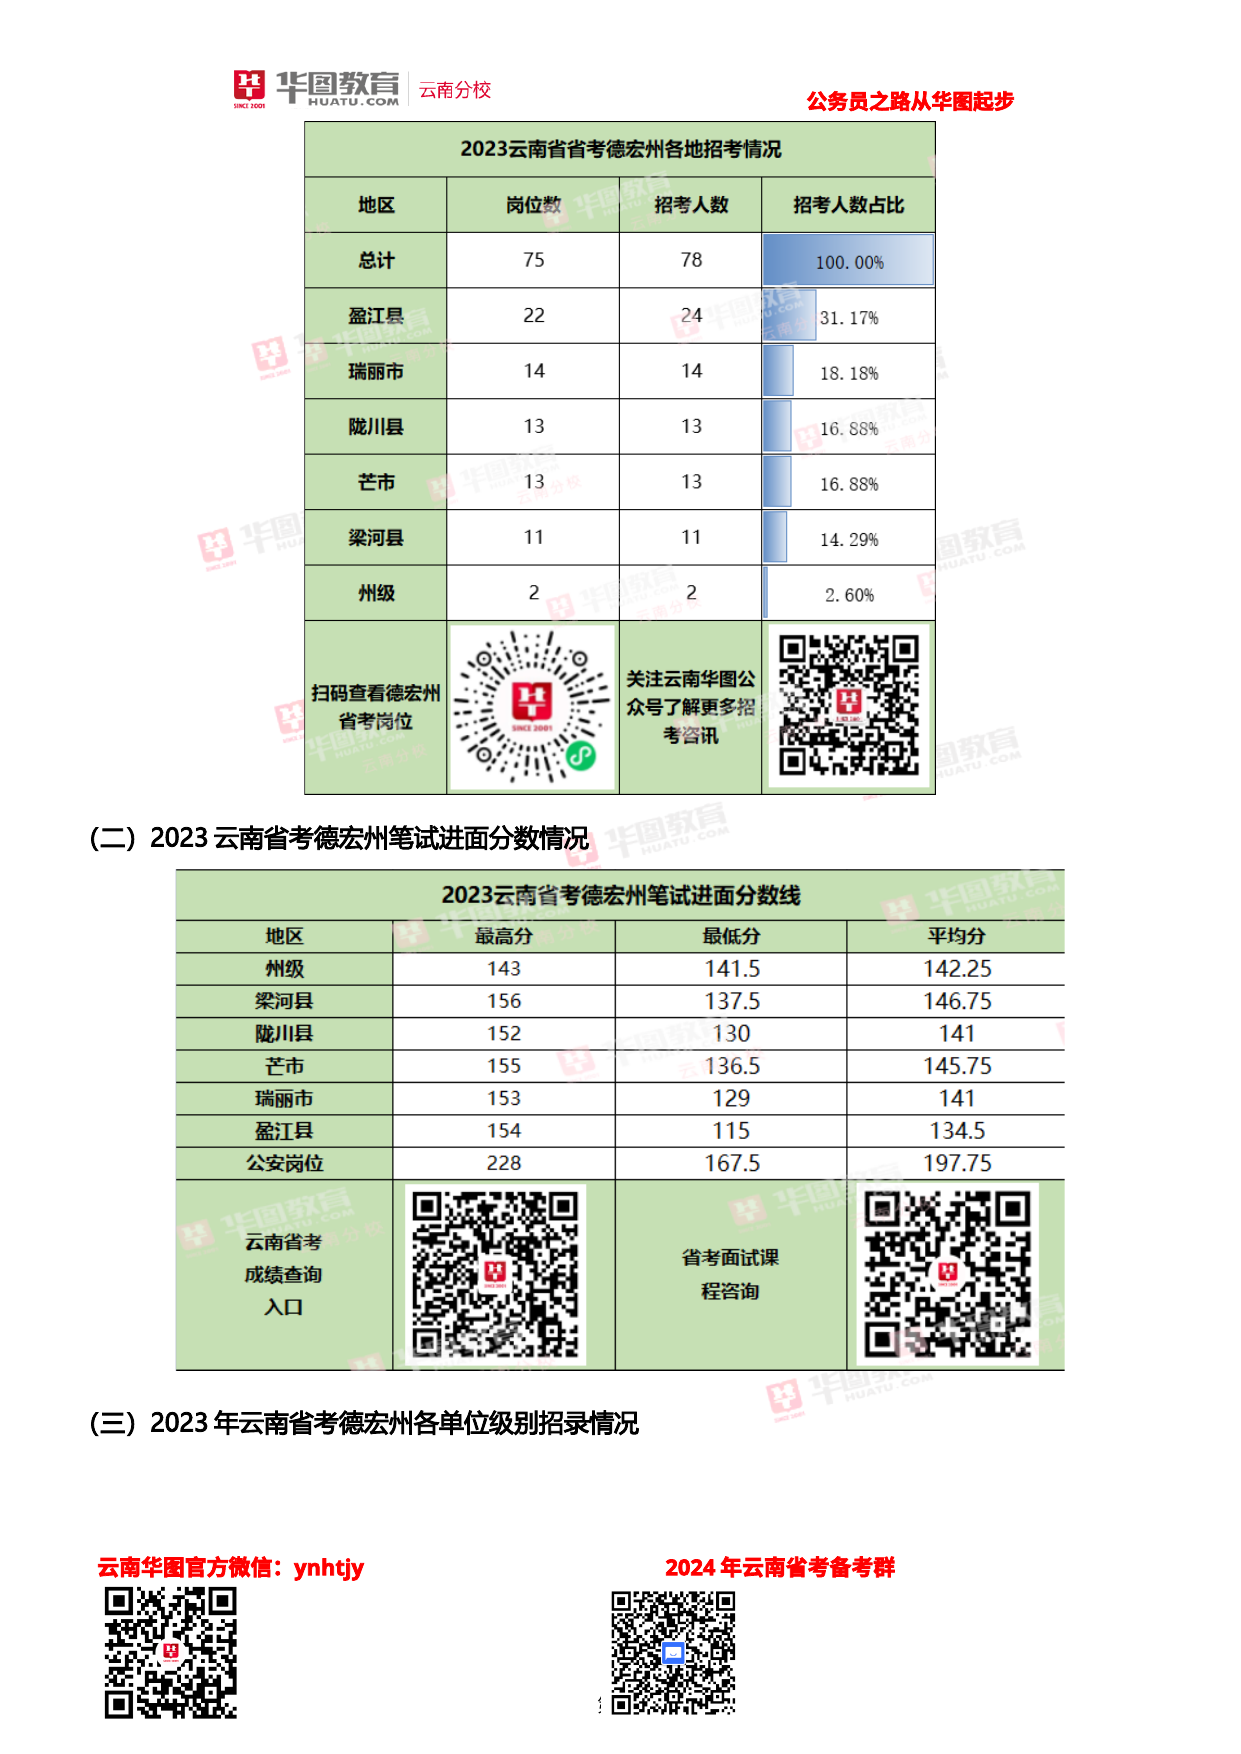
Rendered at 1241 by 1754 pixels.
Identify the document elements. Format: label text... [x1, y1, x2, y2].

picture [225, 61, 494, 109]
picture [98, 1580, 243, 1725]
text （二）2023云南省考德宏州笔试进面分数情况 [75, 804, 1165, 869]
picture [601, 1580, 746, 1725]
text （三）2023年云南省考德宏州各单位级别招录情况 [75, 1389, 1165, 1454]
picture [175, 869, 1065, 1371]
picture [304, 121, 936, 795]
